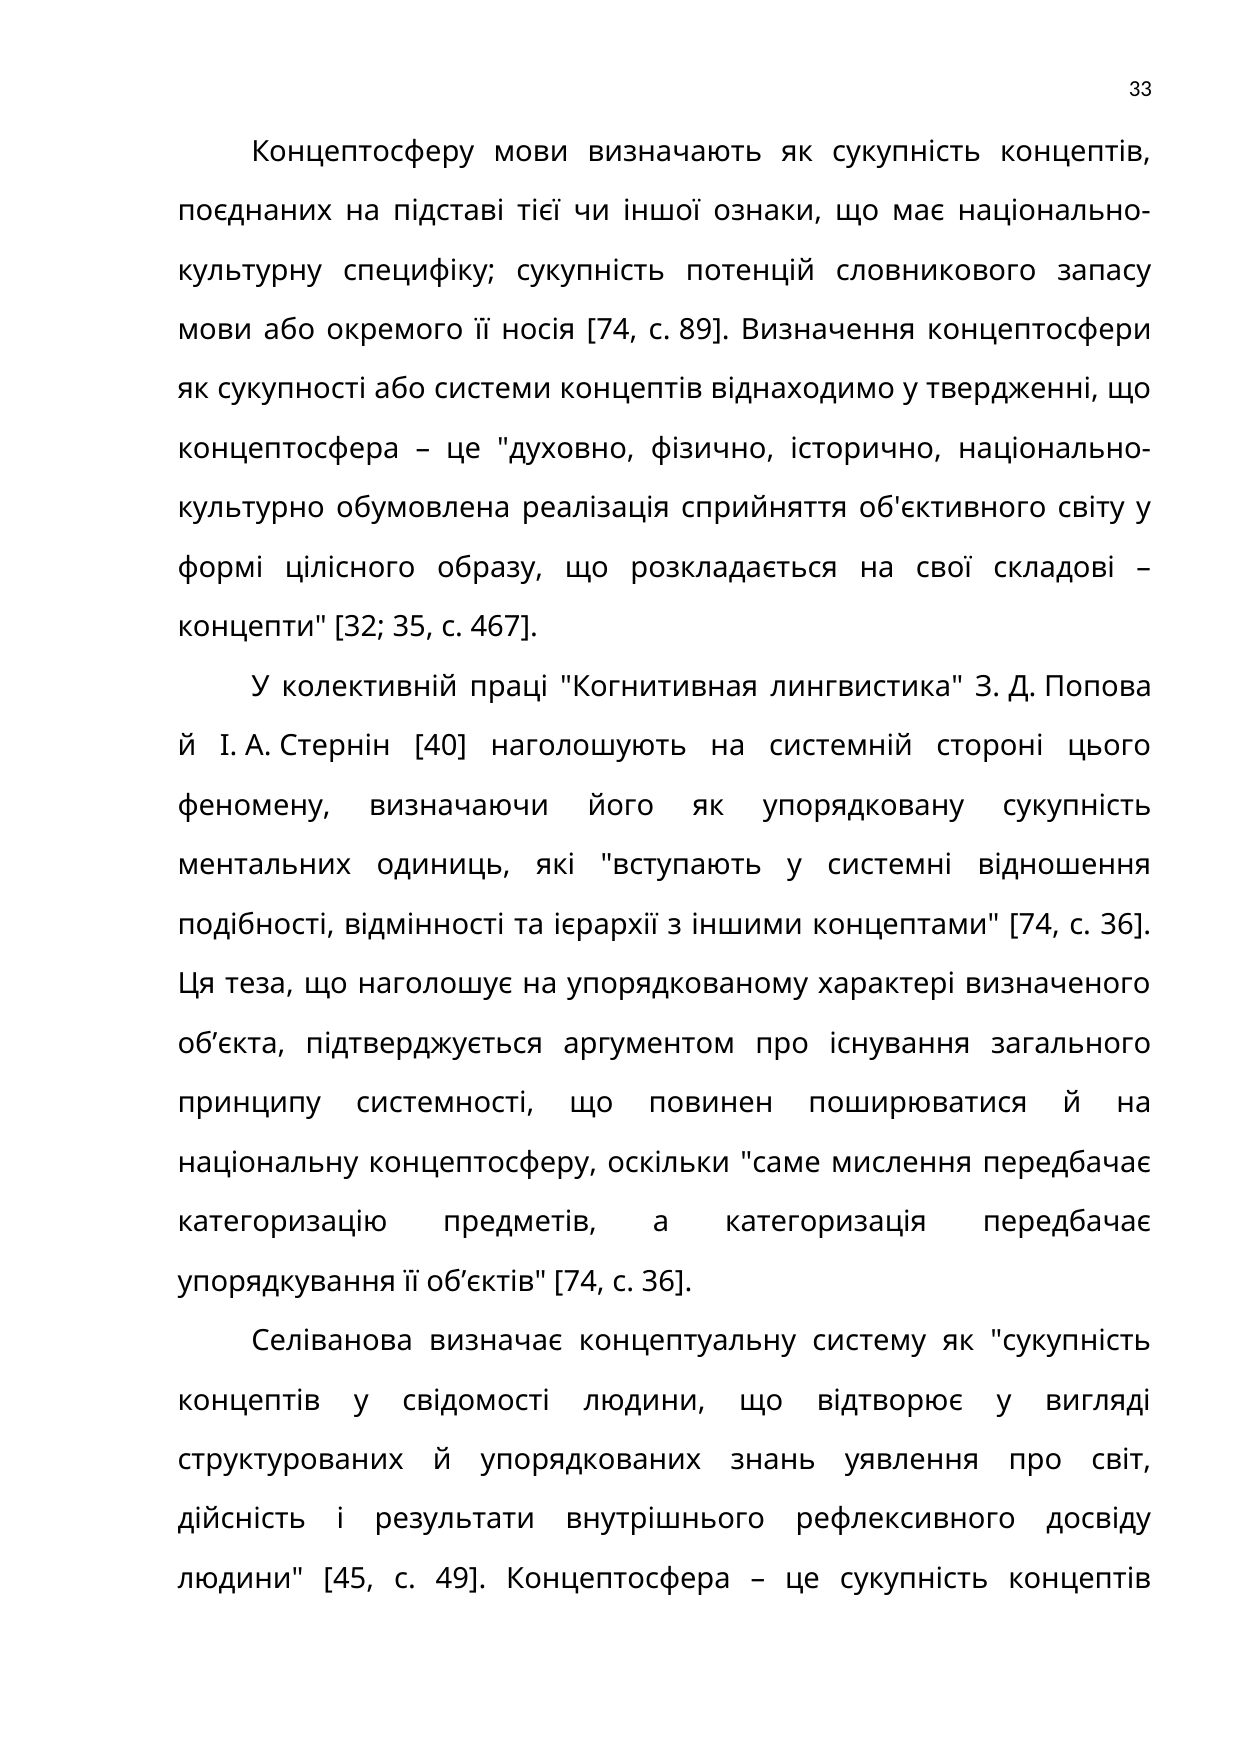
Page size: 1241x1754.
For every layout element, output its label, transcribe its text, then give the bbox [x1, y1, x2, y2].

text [177, 1319, 1152, 1597]
text У колективній праці "Когнитивная лингвистика" З. Д. Попова й І. А. Стернін [40] наголошують на системній стороні цього феномену, визначаючи його як упорядковану сукупність ментальних одиниць, які "вступають у системні відношення подібності, відмінності та ієрархії з іншими концептами" [74, c. 36]. Ця теза, що наголошує на упорядкованому характері визначеного об’єкта, підтверджується аргументом про існування загального принципу системності, що повинен поширюватися й на національну концептосферу, оскільки "саме мислення передбачає категоризацію предметів, а категоризація передбачає упорядкування її об’єктів" [74, c. 36]. [177, 665, 1152, 1299]
text Концептосферу мови визначають як сукупність концептів, поєднаних на підставі тієї чи іншої ознаки, що має національно-культурну специфіку; сукупність потенцій словникового запасу мови або окремого її носія [74, c. 89]. Визначення концептосфери як сукупності або системи концептів віднаходимо у твердженні, що концептосфера – це "духовно, фізично, історично, національно-культурно обумовлена реалізація сприйняття об'єктивного світу у формі цілісного образу, що розкладається на свої складові – концепти" [32; 35, c. 467]. [177, 130, 1152, 645]
